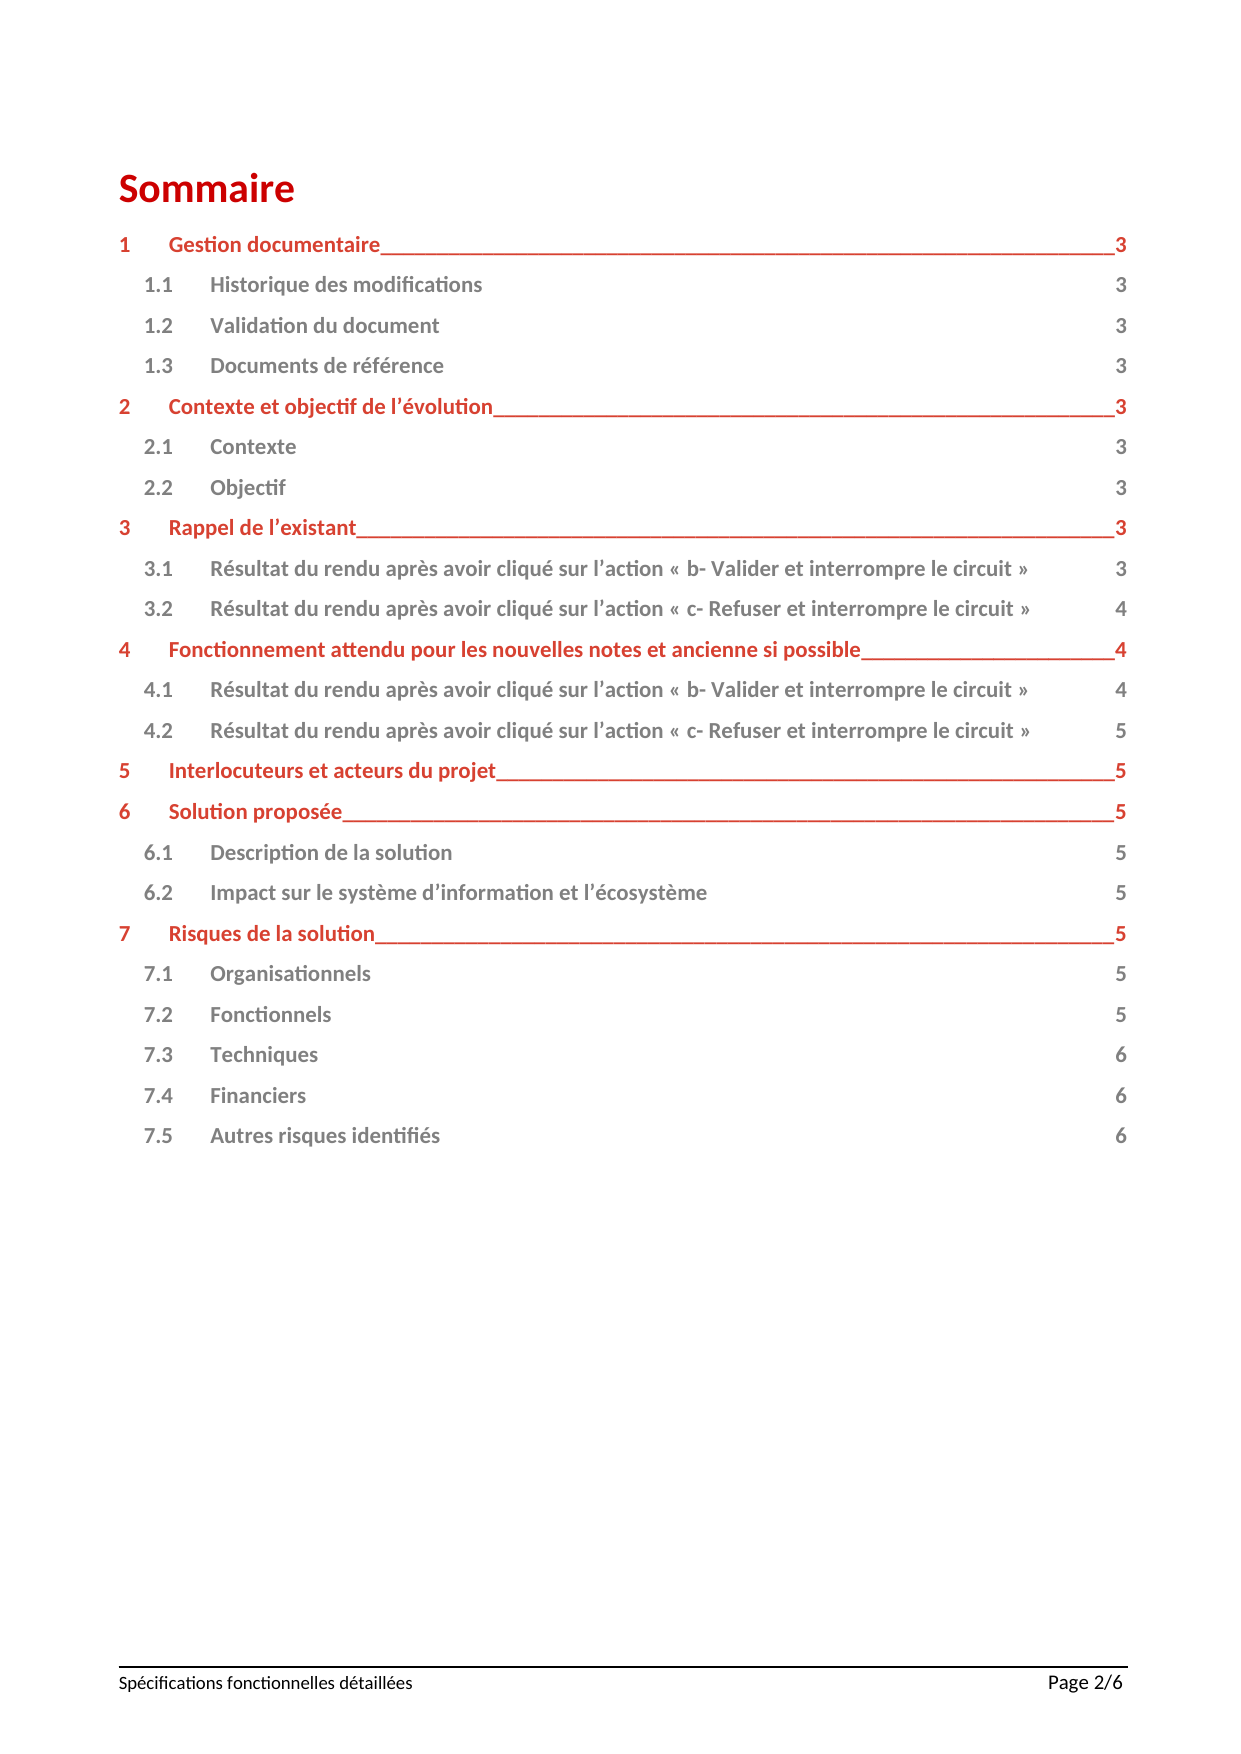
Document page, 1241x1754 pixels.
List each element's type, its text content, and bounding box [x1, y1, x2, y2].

text 2.1 Contexte 3 [143, 432, 1128, 461]
text 7.4 Financiers 6 [143, 1081, 1128, 1109]
text 7.5 Autres risques identifiés 6 [143, 1121, 1128, 1149]
text 6.1 Description de la solution 5 [143, 838, 1128, 866]
text 4.2 Résultat du rendu après avoir cliqué sur l’action « c- Refuser et interrompre le circuit » 5 [143, 716, 1128, 744]
text 1.1 Historique des modifications 3 [143, 270, 1128, 298]
text 3.2 Résultat du rendu après avoir cliqué sur l’action « c- Refuser et interrompre le circuit » 4 [143, 594, 1128, 623]
text 5 Interlocuteurs et acteurs du projet 5 [118, 757, 1128, 785]
text 3 Rappel de l’existant 3 [118, 513, 1128, 542]
text 3.1 Résultat du rendu après avoir cliqué sur l’action « b- Valider et interrompre le circuit » 3 [143, 554, 1128, 582]
text 1.3 Documents de référence 3 [143, 351, 1128, 379]
text 4 Fonctionnement attendu pour les nouvelles notes et ancienne si possible 4 [118, 635, 1128, 663]
text 7.2 Fonctionnels 5 [143, 1000, 1128, 1028]
text 6 Solution proposée 5 [118, 797, 1128, 825]
text 1 Gestion documentaire 3 [118, 230, 1128, 258]
text 6.2 Impact sur le système d’information et l’écosystème 5 [143, 878, 1128, 906]
text 4.1 Résultat du rendu après avoir cliqué sur l’action « b- Valider et interrompre le circuit » 4 [143, 676, 1128, 704]
text 2.2 Objectif 3 [143, 473, 1128, 501]
text 2 Contexte et objectif de l’évolution 3 [118, 392, 1128, 420]
text 7 Risques de la solution 5 [118, 919, 1128, 947]
text 7.1 Organisationnels 5 [143, 959, 1128, 987]
subtitle Sommaire [118, 162, 1128, 213]
text 7.3 Techniques 6 [143, 1040, 1128, 1068]
text 1.2 Validation du document 3 [143, 311, 1128, 339]
